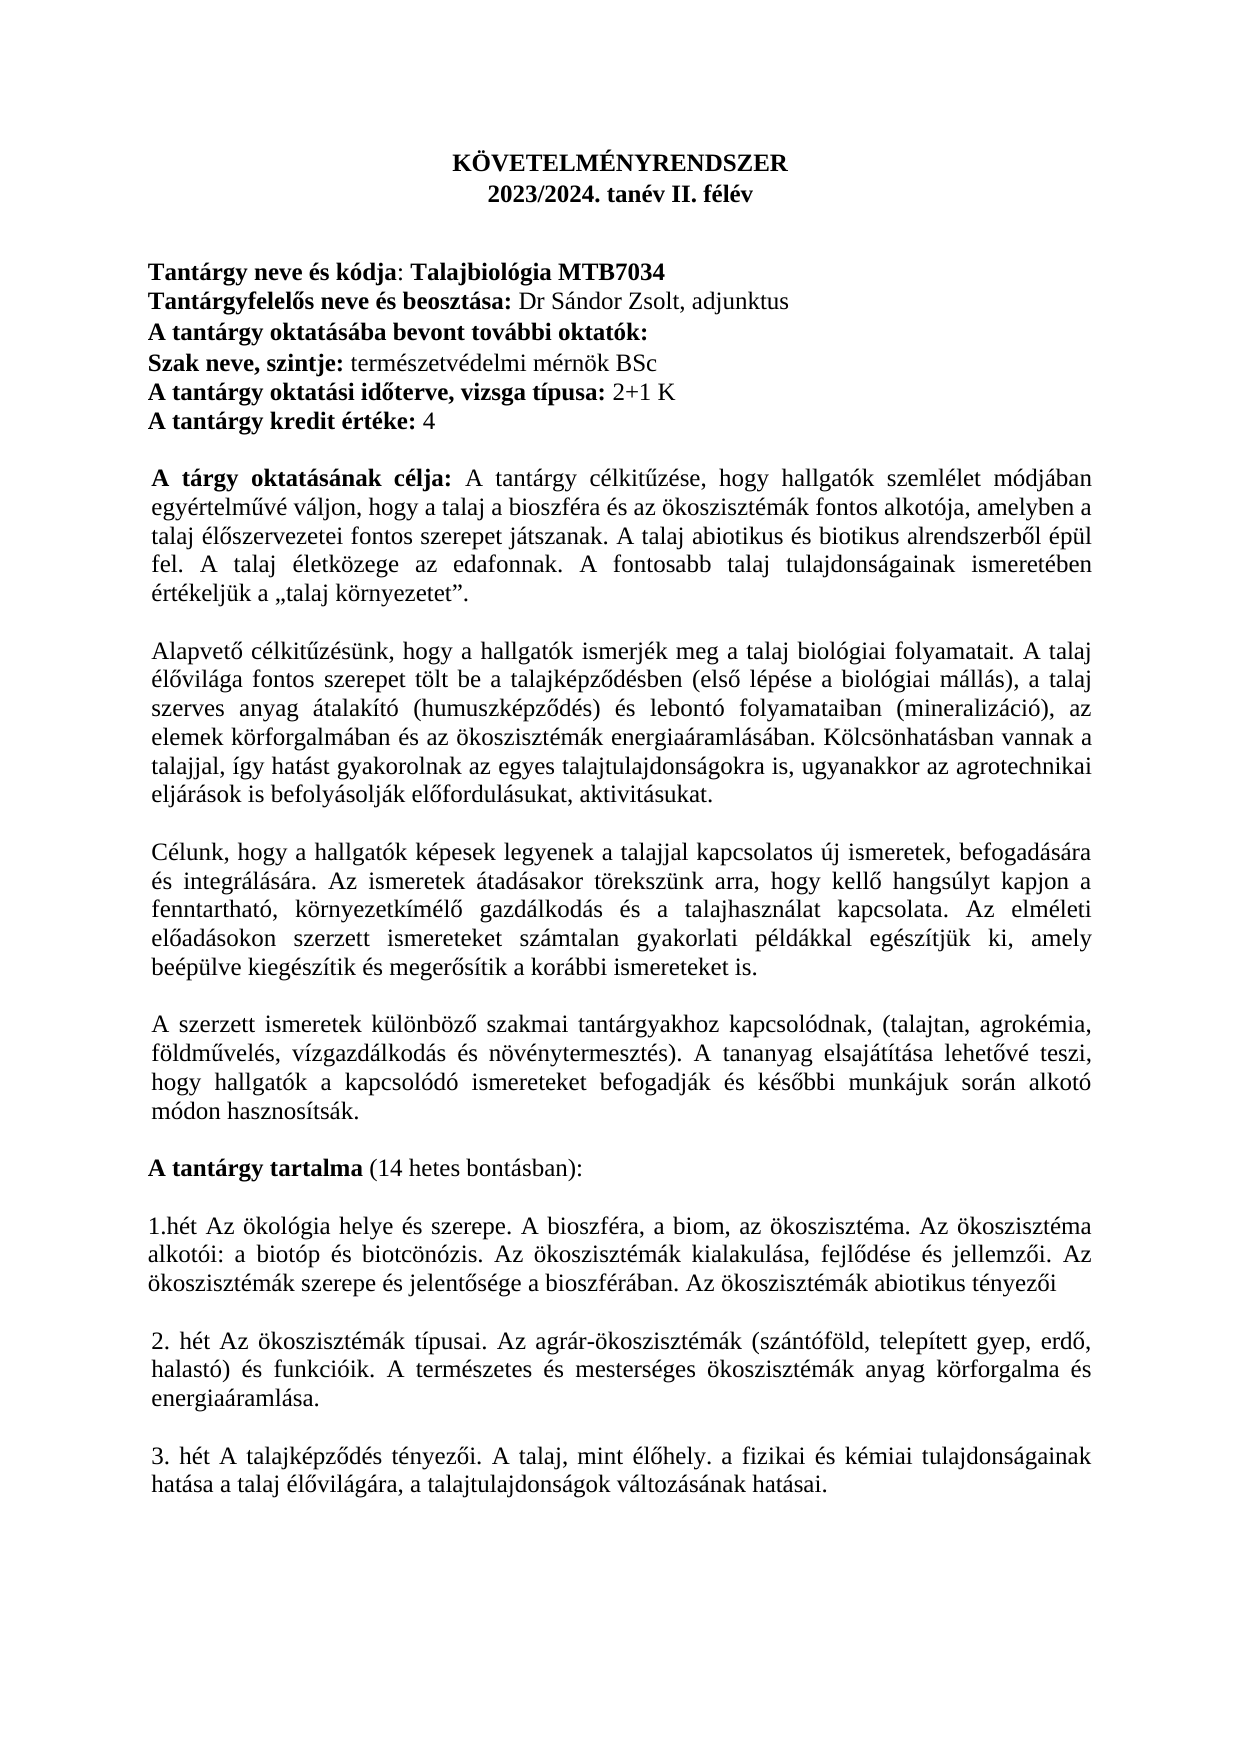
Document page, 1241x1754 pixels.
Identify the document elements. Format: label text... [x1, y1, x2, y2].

text Célunk, hogy a hallgatók képesek legyenek a talajjal kapcsolatos új ismeretek, befogadására és integrálására. Az ismeretek átadásakor törekszünk arra, hogy kellő hangsúlyt kapjon a fenntartható, környezetkímélő gazdálkodás és a talajhasználat kapcsolata. Az elméleti előadásokon szerzett ismereteket számtalan gyakorlati példákkal egészítjük ki, amely beépülve kiegészítik és megerősítik a korábbi ismereteket is. [151, 837, 1093, 981]
text Tantárgy neve és kódja: Talajbiológia MTB7034 [148, 257, 1093, 286]
text A szerzett ismeretek különböző szakmai tantárgyakhoz kapcsolódnak, (talajtan, agrokémia, földművelés, vízgazdálkodás és növénytermesztés). A tananyag elsajátítása lehetővé teszi, hogy hallgatók a kapcsolódó ismereteket befogadják és későbbi munkájuk során alkotó módon hasznosítsák. [151, 1009, 1093, 1124]
text 3. hét A talajképződés tényezői. A talaj, mint élőhely. a fizikai és kémiai tulajdonságainak hatása a talaj élővilágára, a talajtulajdonságok változásának hatásai. [151, 1441, 1093, 1498]
text A tantárgy kredit értéke: 4 [148, 406, 1093, 434]
text 1.hét Az ökológia helye és szerepe. A bioszféra, a biom, az ökoszisztéma. Az ökoszisztéma alkotói: a biotóp és biotcönózis. Az ökoszisztémák kialakulása, fejlődése és jellemzői. Az ökoszisztémák szerepe és jelentősége a bioszférában. Az ökoszisztémák abiotikus tényezői [148, 1211, 1093, 1297]
text A tantárgy oktatási időterve, vizsga típusa: 2+1 K [148, 377, 1093, 406]
text A tárgy oktatásának célja: A tantárgy célkitűzése, hogy hallgatók szemlélet módjában egyértelművé váljon, hogy a talaj a bioszféra és az ökoszisztémák fontos alkotója, amelyben a talaj élőszervezetei fontos szerepet játszanak. A talaj abiotikus és biotikus alrendszerből épül fel. A talaj életközege az edafonnak. A fontosabb talaj tulajdonságainak ismeretében értékeljük a „talaj környezetet”. [151, 463, 1093, 607]
text 2023/2024. tanév II. félév [148, 179, 1093, 207]
text Alapvető célkitűzésünk, hogy a hallgatók ismerjék meg a talaj biológiai folyamatait. A talaj élővilága fontos szerepet tölt be a talajképződésben (első lépése a biológiai mállás), a talaj szerves anyag átalakító (humuszképződés) és lebontó folyamataiban (mineralizáció), az elemek körforgalmában és az ökoszisztémák energiaáramlásában. Kölcsönhatásban vannak a talajjal, így hatást gyakorolnak az egyes talajtulajdonságokra is, ugyanakkor az agrotechnikai eljárások is befolyásolják előfordulásukat, aktivitásukat. [151, 636, 1093, 808]
text KÖVETELMÉNYRENDSZER [148, 148, 1093, 176]
text Tantárgyfelelős neve és beosztása: Dr Sándor Zsolt, adjunktus [148, 286, 1093, 315]
text A tantárgy tartalma (14 hetes bontásban): [148, 1153, 1093, 1182]
text A tantárgy oktatásába bevont további oktatók: [148, 317, 1093, 346]
text 2. hét Az ökoszisztémák típusai. Az agrár-ökoszisztémák (szántóföld, telepített gyep, erdő, halastó) és funkcióik. A természetes és mesterséges ökoszisztémák anyag körforgalma és energiaáramlása. [151, 1326, 1093, 1412]
text Szak neve, szintje: természetvédelmi mérnök BSc [148, 348, 1093, 377]
